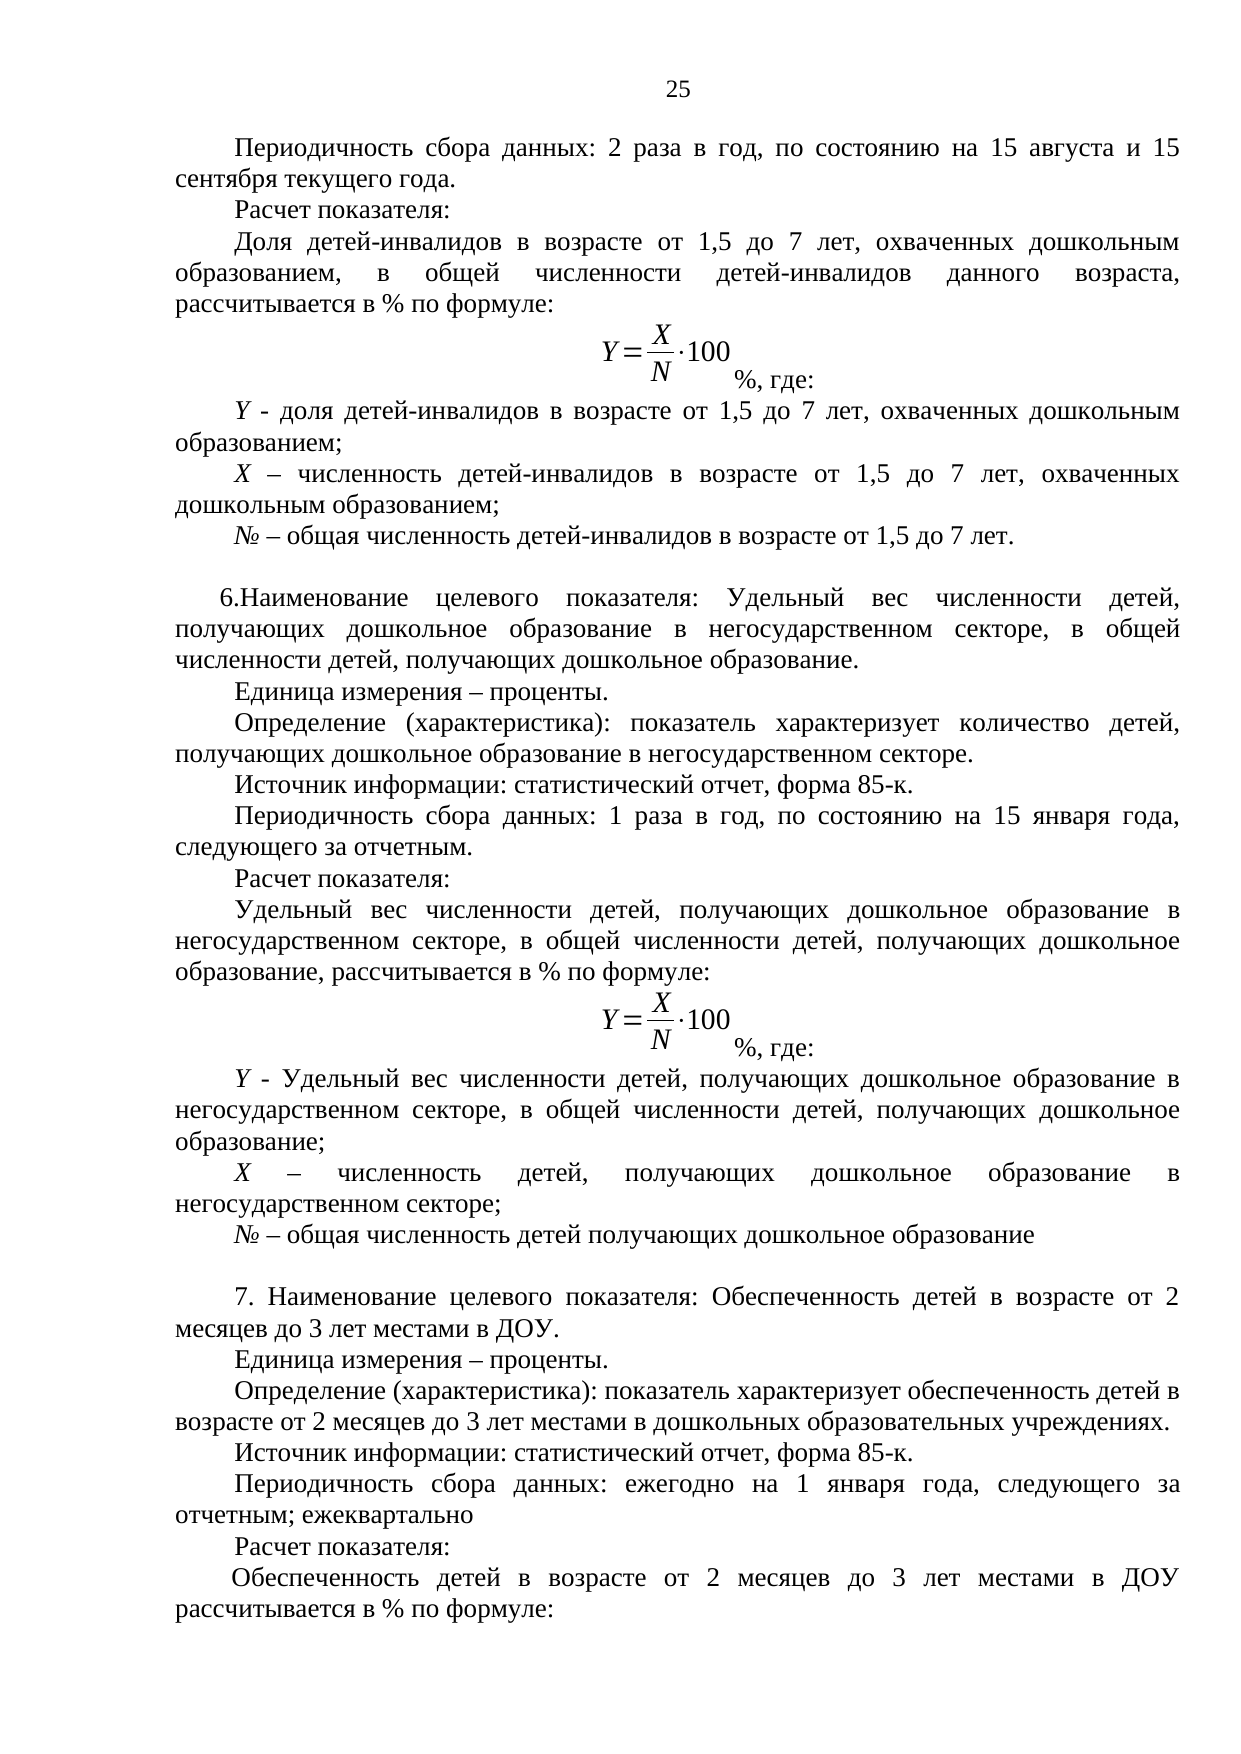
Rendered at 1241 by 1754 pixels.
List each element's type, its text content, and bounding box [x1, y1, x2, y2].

text Источник информации: статистический отчет, форма 85-к. [175, 768, 1181, 799]
text Периодичность сбора данных: 2 раза в год, по состоянию на 15 августа и 15 сентября текущего года. [175, 131, 1181, 194]
text X – численность детей, получающих дошкольное образование в негосударственном секторе; [175, 1156, 1181, 1218]
text Периодичность сбора данных: 1 раза в год, по состоянию на 15 января года, следующего за отчетным. [175, 799, 1181, 862]
text Расчет показателя: [175, 862, 1181, 893]
text Единица измерения – проценты. [175, 1343, 1181, 1374]
text Расчет показателя: [175, 194, 1181, 225]
text Определение (характеристика): показатель характеризует обеспеченность детей в возрасте от 2 месяцев до 3 лет местами в дошкольных образовательных учреждениях. [175, 1374, 1181, 1436]
text Единица измерения – проценты. [175, 675, 1181, 706]
text Обеспеченность детей в возрасте от 2 месяцев до 3 лет местами в ДОУ рассчитывается в % по формуле: [175, 1561, 1181, 1623]
text Y - доля детей-инвалидов в возрасте от 1,5 до 7 лет, охваченных дошкольным образованием; [175, 394, 1181, 457]
text Удельный вес численности детей, получающих дошкольное образование в негосударственном секторе, в общей численности детей, получающих дошкольное образование, рассчитывается в % по формуле: [175, 893, 1181, 986]
text Расчет показателя: [175, 1530, 1181, 1561]
text 7. Наименование целевого показателя: Обеспеченность детей в возрасте от 2 месяцев до 3 лет местами в ДОУ. [175, 1281, 1181, 1343]
text Y - Удельный вес численности детей, получающих дошкольное образование в негосударственном секторе, в общей численности детей, получающих дошкольное образование; [175, 1062, 1181, 1156]
text %, где: [175, 986, 1181, 1062]
text %, где: [175, 318, 1181, 394]
text Источник информации: статистический отчет, форма 85-к. [175, 1436, 1181, 1467]
text Доля детей-инвалидов в возрасте от 1,5 до 7 лет, охваченных дошкольным образованием, в общей численности детей-инвалидов данного возраста, рассчитывается в % по формуле: [175, 225, 1181, 318]
text Периодичность сбора данных: ежегодно на 1 января года, следующего за отчетным; ежеквартально [175, 1467, 1181, 1530]
text Определение (характеристика): показатель характеризует количество детей, получающих дошкольное образование в негосударственном секторе. [175, 706, 1181, 768]
text № – общая численность детей-инвалидов в возрасте от 1,5 до 7 лет. [175, 519, 1181, 550]
text № – общая численность детей получающих дошкольное образование [175, 1218, 1181, 1249]
text 6.Наименование целевого показателя: Удельный вес численности детей, получающих дошкольное образование в негосударственном секторе, в общей численности детей, получающих дошкольное образование. [175, 581, 1181, 675]
text X – численность детей-инвалидов в возрасте от 1,5 до 7 лет, охваченных дошкольным образованием; [175, 457, 1181, 519]
